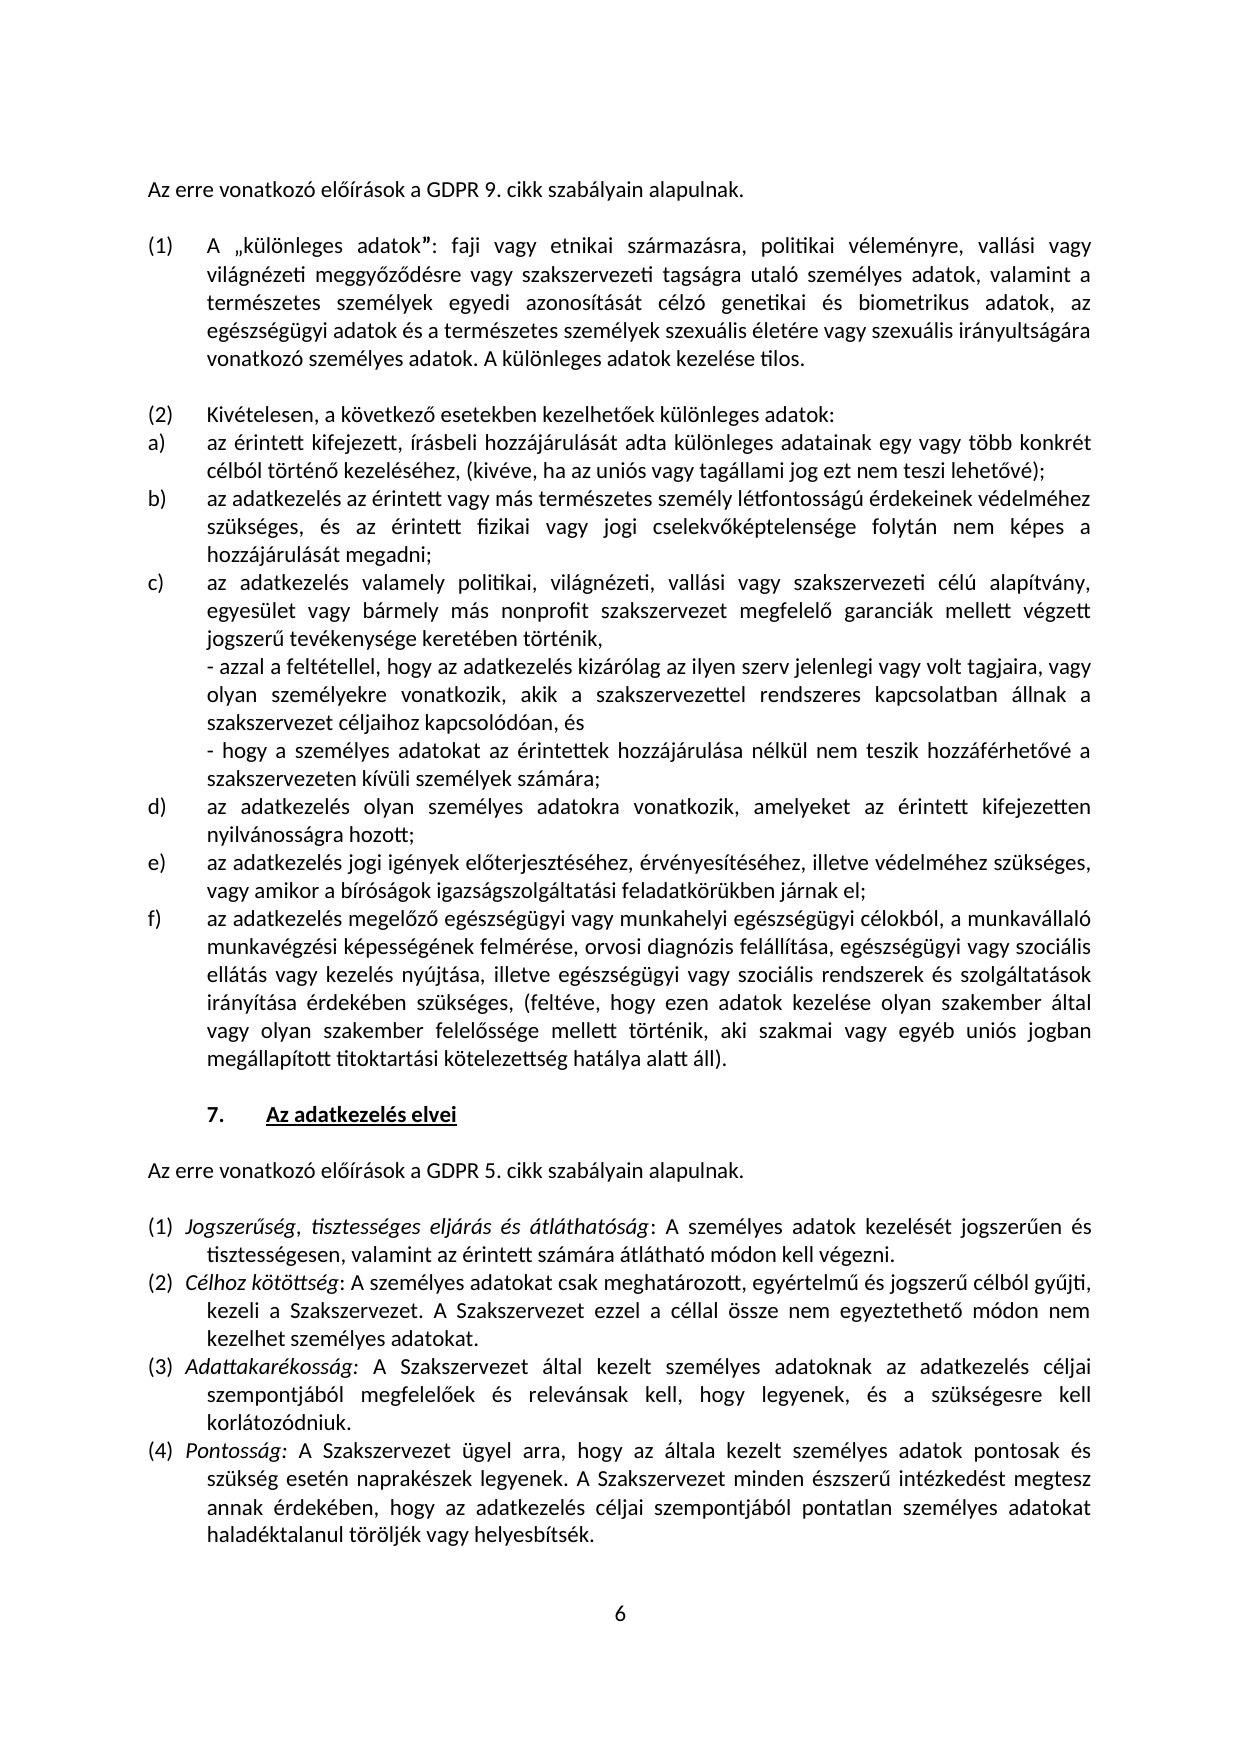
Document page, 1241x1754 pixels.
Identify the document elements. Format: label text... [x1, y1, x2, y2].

text - hogy a személyes adatokat az érintettek hozzájárulása nélkül nem teszik hozzáférhetővé a szakszervezeten kívüli személyek számára; [207, 736, 1093, 792]
list Célhoz kötöttség: A személyes adatokat csak meghatározott, egyértelmű és jogszerű célból gyűjti, kezeli a Szakszervezet. A Szakszervezet ezzel a céllal össze nem egyeztethető módon nem kezelhet személyes adatokat. [148, 1268, 1093, 1352]
list Pontosság: A Szakszervezet ügyel arra, hogy az általa kezelt személyes adatok pontosak és szükség esetén naprakészek legyenek. A Szakszervezet minden észszerű intézkedést megtesz annak érdekében, hogy az adatkezelés céljai szempontjából pontatlan személyes adatokat haladéktalanul töröljék vagy helyesbítsék. [148, 1437, 1093, 1549]
text 7. Az adatkezelés elvei [207, 1100, 1093, 1128]
list Adattakarékosság: A Szakszervezet által kezelt személyes adatoknak az adatkezelés céljai szempontjából megfelelőek és relevánsak kell, hogy legyenek, és a szükségesre kell korlátozódniuk. [148, 1352, 1093, 1437]
text - azzal a feltétellel, hogy az adatkezelés kizárólag az ilyen szerv jelenlegi vagy volt tagjaira, vagy olyan személyekre vonatkozik, akik a szakszervezettel rendszeres kapcsolatban állnak a szakszervezet céljaihoz kapcsolódóan, és [207, 652, 1093, 736]
text c) az adatkezelés valamely politikai, világnézeti, vallási vagy szakszervezeti célú alapítvány, egyesület vagy bármely más nonprofit szakszervezet megfelelő garanciák mellett végzett jogszerű tevékenysége keretében történik, [148, 568, 1093, 652]
text e) az adatkezelés jogi igények előterjesztéséhez, érvényesítéséhez, illetve védelméhez szükséges, vagy amikor a bíróságok igazságszolgáltatási feladatkörükben járnak el; [148, 848, 1093, 904]
text (2) Kivételesen, a következő esetekben kezelhetőek különleges adatok: [148, 400, 1093, 428]
text Az erre vonatkozó előírások a GDPR 5. cikk szabályain alapulnak. [148, 1156, 1093, 1184]
text d) az adatkezelés olyan személyes adatokra vonatkozik, amelyeket az érintett kifejezetten nyilvánosságra hozott; [148, 792, 1093, 848]
list A „különleges adatok”: faji vagy etnikai származásra, politikai véleményre, vallási vagy világnézeti meggyőződésre vagy szakszervezeti tagságra utaló személyes adatok, valamint a természetes személyek egyedi azonosítását célzó genetikai és biometrikus adatok, az egészségügyi adatok és a természetes személyek szexuális életére vagy szexuális irányultságára vonatkozó személyes adatok. A különleges adatok kezelése tilos. [148, 232, 1093, 372]
list Jogszerűség, tisztességes eljárás és átláthatóság: A személyes adatok kezelését jogszerűen és tisztességesen, valamint az érintett számára átlátható módon kell végezni. [148, 1212, 1093, 1268]
text Az erre vonatkozó előírások a GDPR 9. cikk szabályain alapulnak. [148, 176, 1093, 204]
text b) az adatkezelés az érintett vagy más természetes személy létfontosságú érdekeinek védelméhez szükséges, és az érintett fizikai vagy jogi cselekvőképtelensége folytán nem képes a hozzájárulását megadni; [148, 484, 1093, 568]
text a) az érintett kifejezett, írásbeli hozzájárulását adta különleges adatainak egy vagy több konkrét célból történő kezeléséhez, (kivéve, ha az uniós vagy tagállami jog ezt nem teszi lehetővé); [148, 428, 1093, 484]
text f) az adatkezelés megelőző egészségügyi vagy munkahelyi egészségügyi célokból, a munkavállaló munkavégzési képességének felmérése, orvosi diagnózis felállítása, egészségügyi vagy szociális ellátás vagy kezelés nyújtása, illetve egészségügyi vagy szociális rendszerek és szolgáltatások irányítása érdekében szükséges, (feltéve, hogy ezen adatok kezelése olyan szakember által vagy olyan szakember felelőssége mellett történik, aki szakmai vagy egyéb uniós jogban megállapított titoktartási kötelezettség hatálya alatt áll). [148, 904, 1093, 1072]
